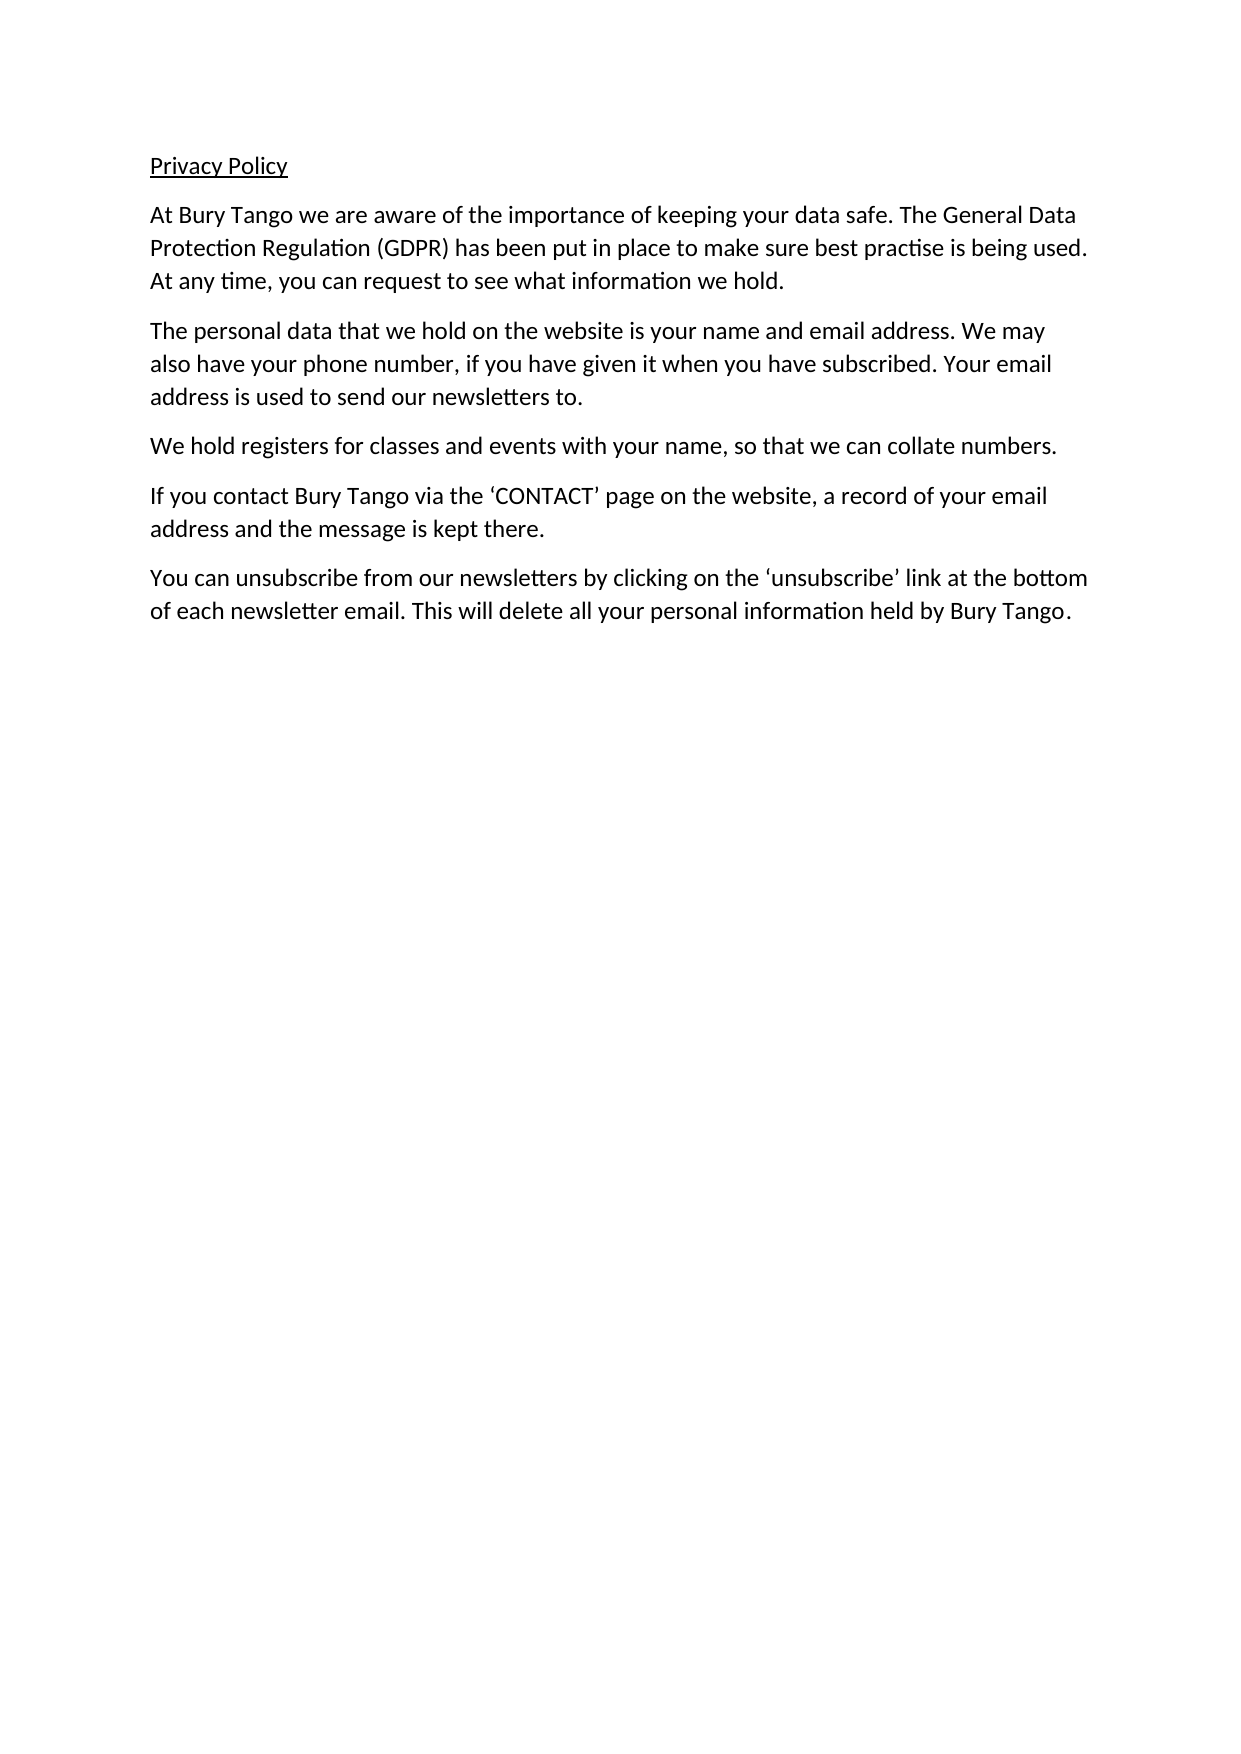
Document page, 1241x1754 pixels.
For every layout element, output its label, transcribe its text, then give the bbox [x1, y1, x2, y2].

text At Bury Tango we are aware of the importance of keeping your data safe. The General Data Protection Regulation (GDPR) has been put in place to make sure best practise is being used. At any time, you can request to see what information we hold. [150, 199, 1090, 296]
text If you contact Bury Tango via the ‘CONTACT’ page on the website, a record of your email address and the message is kept there. [150, 480, 1090, 543]
text The personal data that we hold on the website is your name and email address. We may also have your phone number, if you have given it when you have subscribed. Your email address is used to send our newsletters to. [150, 315, 1090, 411]
text We hold registers for classes and events with your name, so that we can collate numbers. [150, 430, 1090, 461]
text Privacy Policy [150, 150, 1090, 181]
text You can unsubscribe from our newsletters by clicking on the ‘unsubscribe’ link at the bottom of each newsletter email. This will delete all your personal information held by Bury Tango. [150, 562, 1090, 626]
